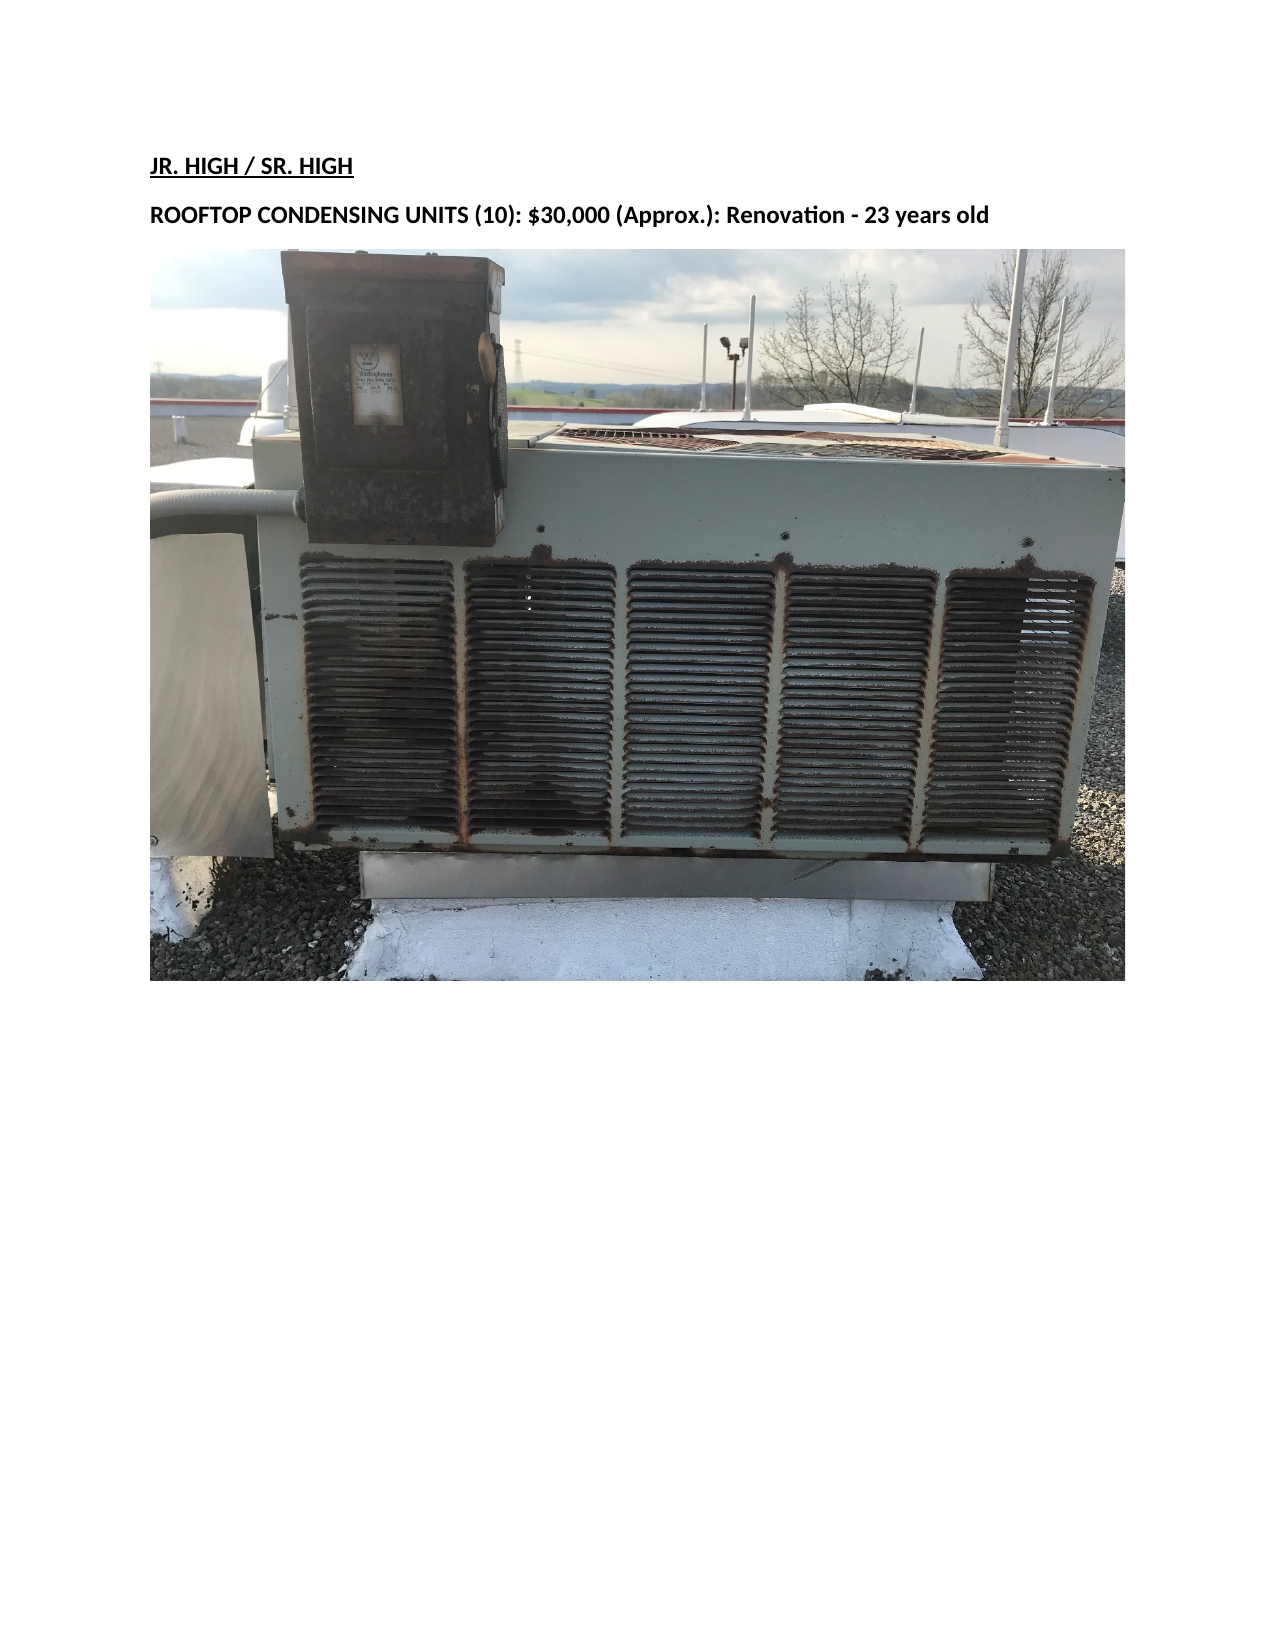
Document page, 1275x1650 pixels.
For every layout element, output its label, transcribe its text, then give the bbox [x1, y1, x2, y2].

picture [150, 249, 1125, 981]
text JR. HIGH / SR. HIGH [150, 150, 1125, 181]
text ROOFTOP CONDENSING UNITS (10): $30,000 (Approx.): Renovation - 23 years old [150, 199, 1125, 230]
